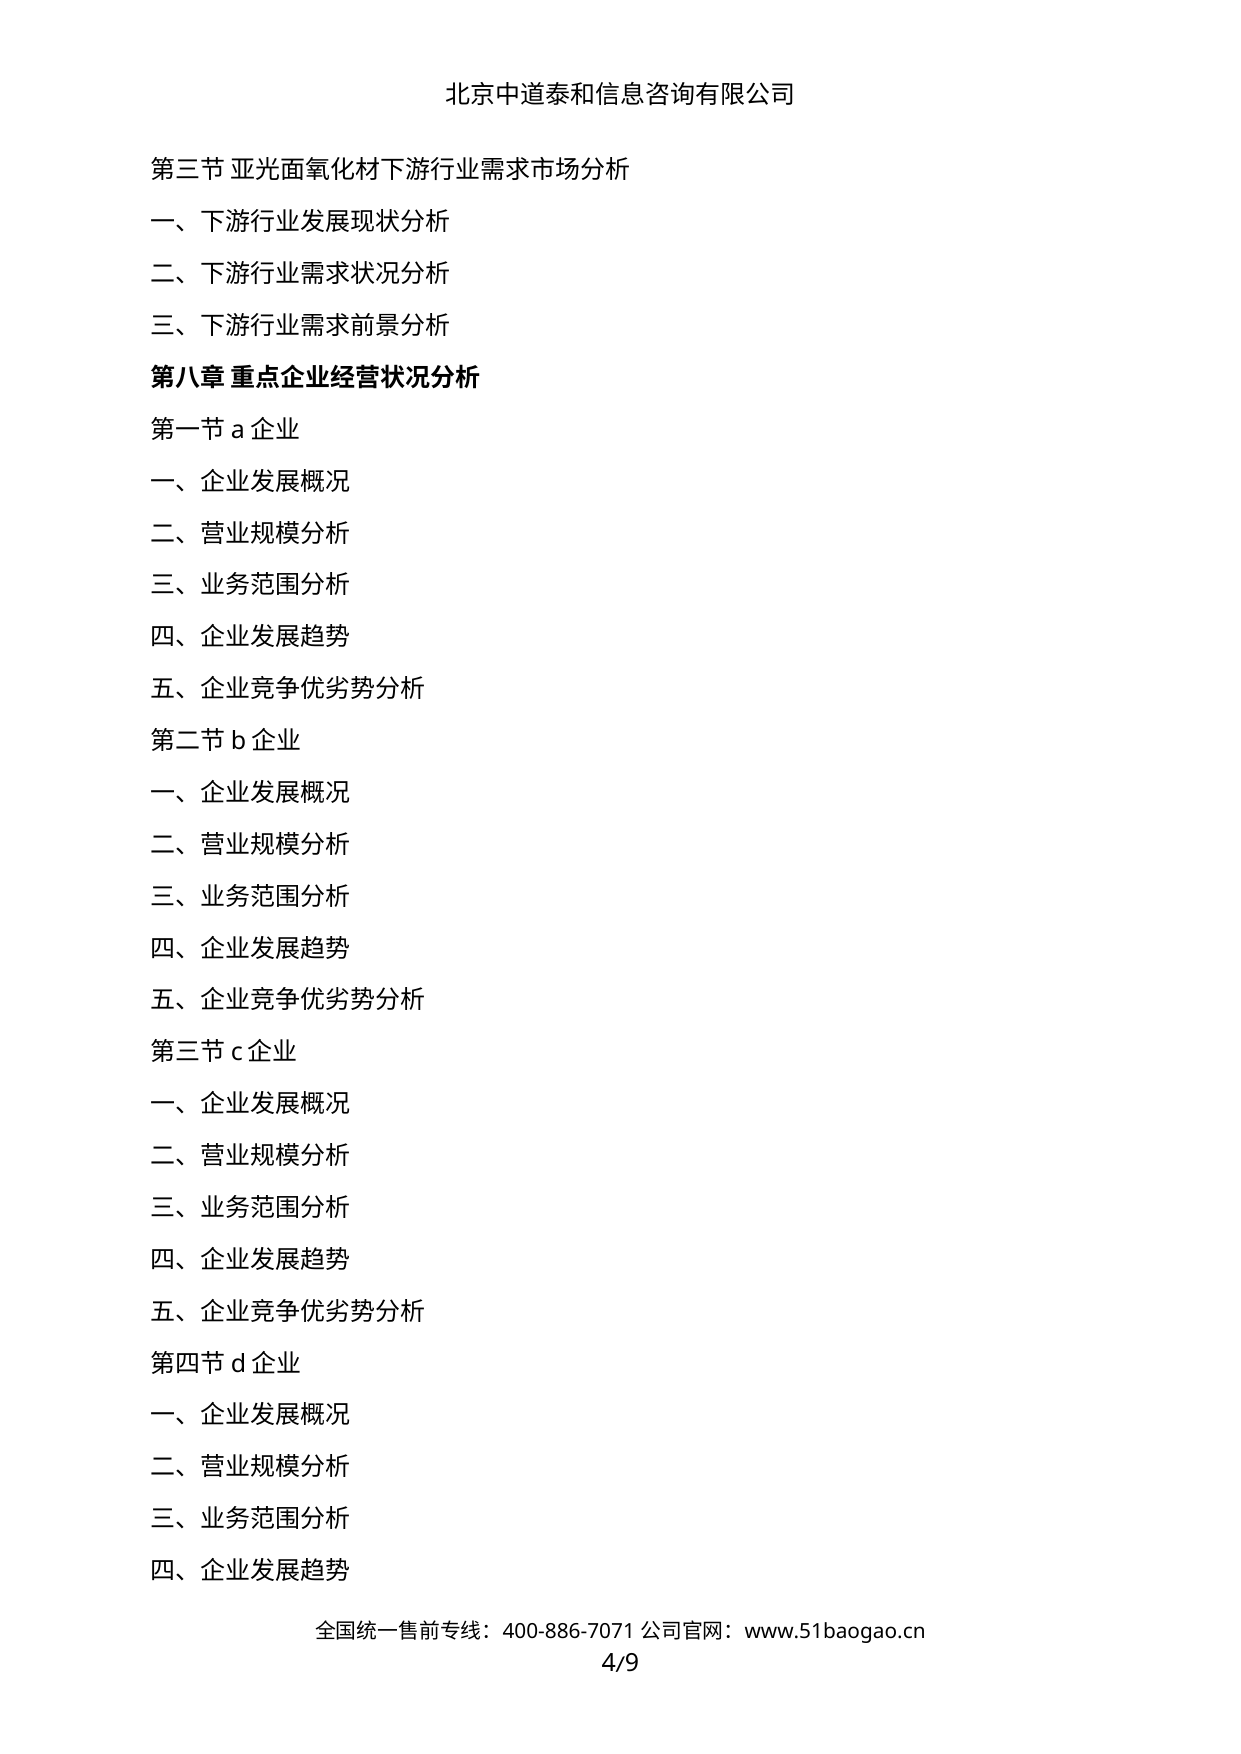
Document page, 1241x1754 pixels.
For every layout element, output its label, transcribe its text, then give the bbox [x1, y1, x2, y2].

text 三、业务范围分析 [150, 565, 1090, 601]
text 五、企业竞争优劣势分析 [150, 1291, 1090, 1327]
text 一、企业发展概况 [150, 1395, 1090, 1431]
text 第八章 重点企业经营状况分析 [150, 357, 1090, 394]
text 二、下游行业需求状况分析 [150, 254, 1090, 290]
text 一、企业发展概况 [150, 772, 1090, 809]
text 三、下游行业需求前景分析 [150, 306, 1090, 342]
text 第三节 c企业 [150, 1032, 1090, 1068]
text 三、业务范围分析 [150, 1499, 1090, 1535]
text 一、下游行业发展现状分析 [150, 202, 1090, 238]
text 第一节 a企业 [150, 409, 1090, 446]
text 四、企业发展趋势 [150, 1551, 1090, 1587]
text 第三节 亚光面氧化材下游行业需求市场分析 [150, 150, 1090, 186]
text 四、企业发展趋势 [150, 617, 1090, 653]
text 一、企业发展概况 [150, 461, 1090, 497]
text 第四节 d企业 [150, 1343, 1090, 1379]
text 三、业务范围分析 [150, 1187, 1090, 1224]
text 三、业务范围分析 [150, 876, 1090, 912]
text 五、企业竞争优劣势分析 [150, 980, 1090, 1016]
text 二、营业规模分析 [150, 1136, 1090, 1172]
text 四、企业发展趋势 [150, 1239, 1090, 1276]
text 二、营业规模分析 [150, 1447, 1090, 1483]
text 四、企业发展趋势 [150, 928, 1090, 964]
text 第二节 b企业 [150, 721, 1090, 757]
text 五、企业竞争优劣势分析 [150, 669, 1090, 705]
text 一、企业发展概况 [150, 1084, 1090, 1120]
text 二、营业规模分析 [150, 513, 1090, 549]
text 二、营业规模分析 [150, 824, 1090, 861]
